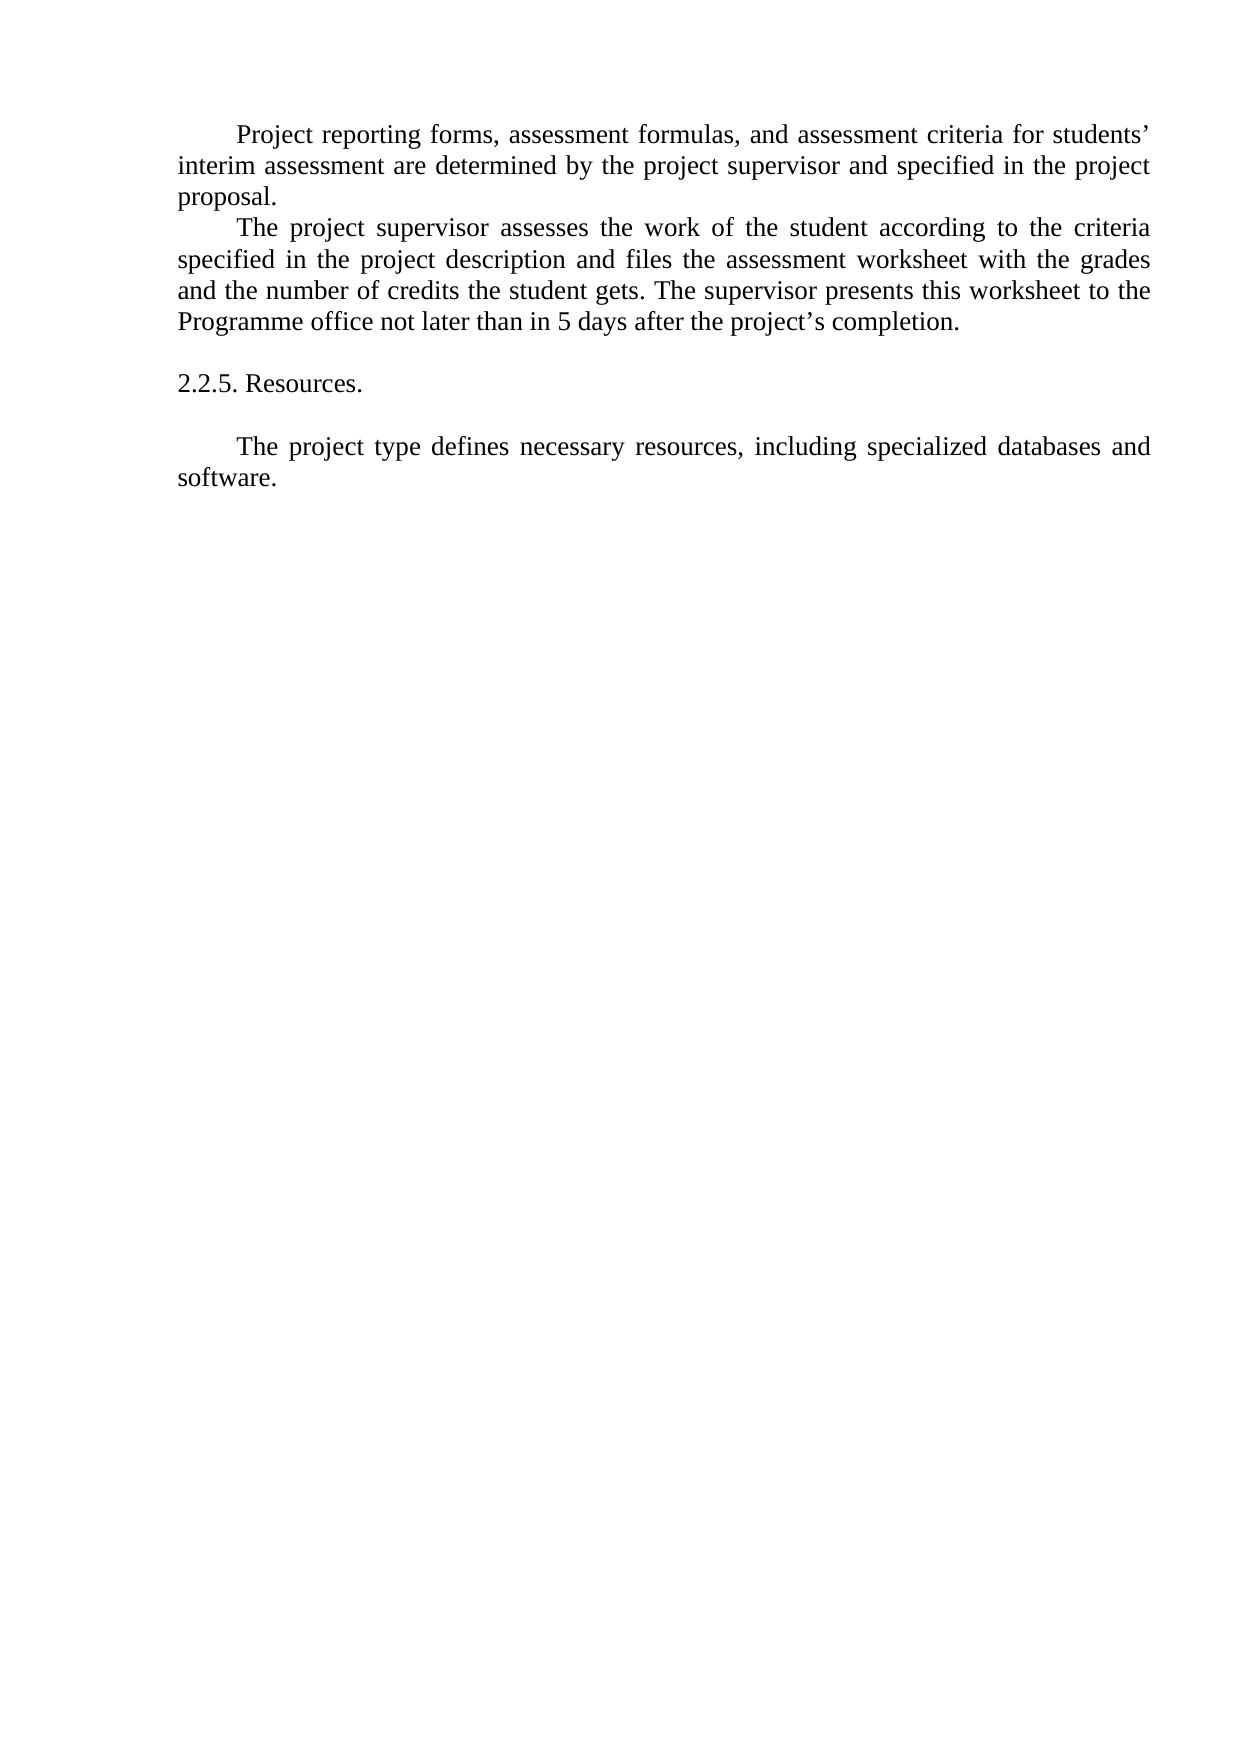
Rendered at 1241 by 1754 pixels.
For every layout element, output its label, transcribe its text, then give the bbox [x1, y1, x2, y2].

text The project type defines necessary resources, including specialized databases and software. [177, 429, 1152, 492]
text Project reporting forms, assessment formulas, and assessment criteria for students’ interim assessment are determined by the project supervisor and specified in the project proposal. [177, 118, 1152, 212]
text 2.2.5. Resources. [177, 367, 1152, 398]
text The project supervisor assesses the work of the student according to the criteria specified in the project description and files the assessment worksheet with the grades and the number of credits the student gets. The supervisor presents this worksheet to the Programme office not later than in 5 days after the project’s completion. [177, 212, 1152, 336]
